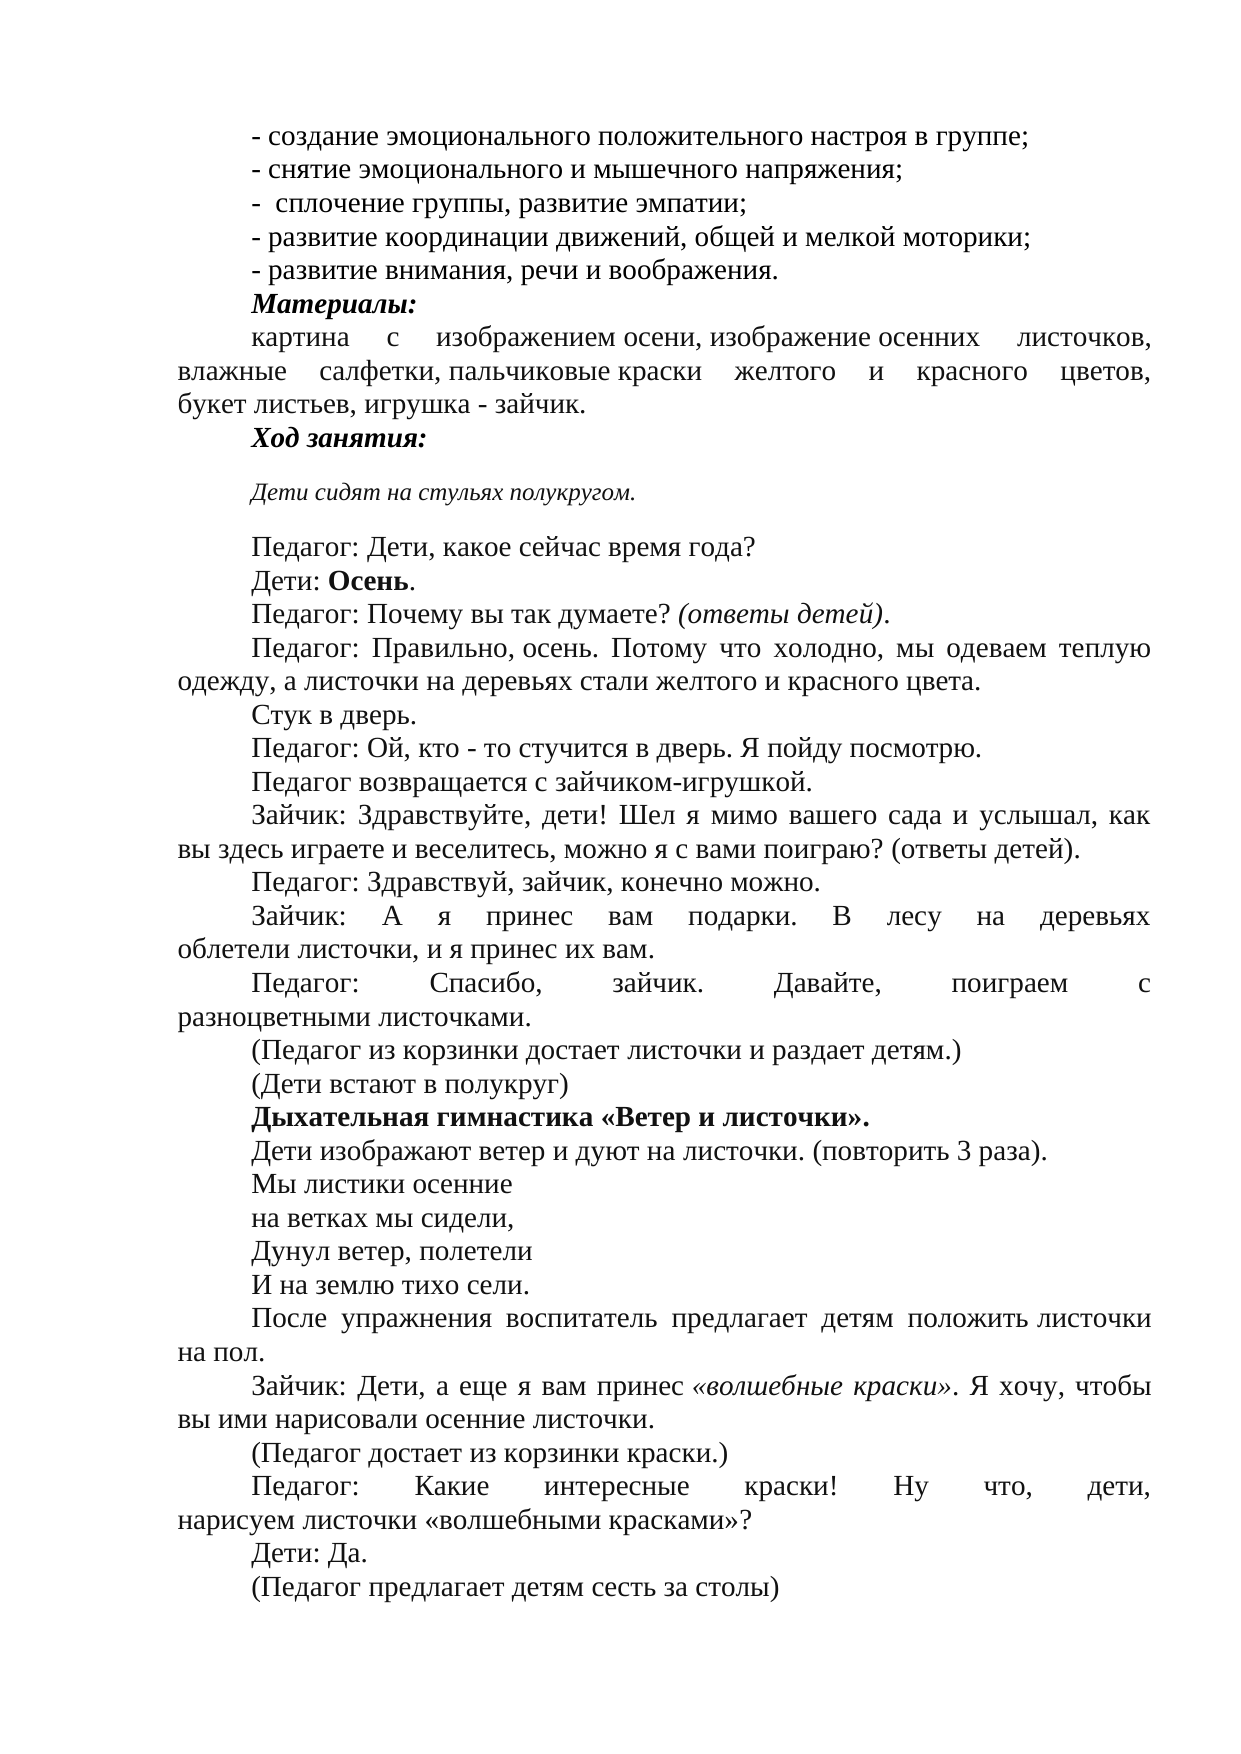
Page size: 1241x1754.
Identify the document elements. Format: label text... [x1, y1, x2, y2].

text Ход занятия: [177, 420, 1152, 453]
text Педагог: Здравствуй, зайчик, конечно можно. [177, 864, 1152, 898]
text Дети: Осень. [177, 563, 1152, 596]
text (Педагог достает из корзинки краски.) [177, 1435, 1152, 1468]
text - снятие эмоционального и мышечного напряжения; [177, 152, 1152, 185]
text Педагог: Дети, какое сейчас время года? [177, 529, 1152, 563]
text Материалы: [177, 286, 1152, 319]
text Стук в дверь. [177, 697, 1152, 730]
text Педагог: Спасибо, зайчик. Давайте, поиграем с разноцветными листочками. [177, 965, 1152, 1032]
text - развитие внимания, речи и воображения. [177, 252, 1152, 286]
text Мы листики осенние [177, 1166, 1152, 1200]
text Дети изображают ветер и дуют на листочки. (повторить 3 раза). [177, 1133, 1152, 1166]
text Дети сидят на стульях полукругом. [177, 477, 1152, 506]
text Дыхательная гимнастика «Ветер и листочки». [177, 1099, 1152, 1133]
text - сплочение группы, развитие эмпатии; [177, 185, 1152, 219]
text на ветках мы сидели, [177, 1200, 1152, 1233]
text (Педагог предлагает детям сесть за столы) [177, 1569, 1152, 1602]
text Дунул ветер, полетели [177, 1233, 1152, 1267]
text (Дети встают в полукруг) [177, 1066, 1152, 1099]
text Дети: Да. [177, 1535, 1152, 1569]
text (Педагог из корзинки достает листочки и раздает детям.) [177, 1032, 1152, 1066]
text Педагог: Почему вы так думаете? (ответы детей). [177, 596, 1152, 630]
text Зайчик: Здравствуйте, дети! Шел я мимо вашего сада и услышал, как вы здесь играете и веселитесь, можно я с вами поиграю? (ответы детей). [177, 797, 1152, 864]
text Зайчик: Дети, а еще я вам принес «волшебные краски». Я хочу, чтобы вы ими нарисовали осенние листочки. [177, 1368, 1152, 1435]
text - создание эмоционального положительного настроя в группе; [177, 118, 1152, 152]
text Педагог: Какие интересные краски! Ну что, дети, нарисуем листочки «волшебными красками»? [177, 1468, 1152, 1535]
text Педагог возвращается с зайчиком-игрушкой. [177, 764, 1152, 797]
text Педагог: Правильно, осень. Потому что холодно, мы одеваем теплую одежду, а листочки на деревьях стали желтого и красного цвета. [177, 630, 1152, 697]
text Педагог: Ой, кто - то стучится в дверь. Я пойду посмотрю. [177, 730, 1152, 764]
text И на землю тихо сели. [177, 1267, 1152, 1301]
text Зайчик: А я принес вам подарки. В лесу на деревьях облетели листочки, и я принес их вам. [177, 898, 1152, 965]
text После упражнения воспитатель предлагает детям положить листочки на пол. [177, 1301, 1152, 1368]
text - развитие координации движений, общей и мелкой моторики; [177, 219, 1152, 252]
text картина с изображением осени, изображение осенних листочков, влажные салфетки, пальчиковые краски желтого и красного цветов, букет листьев, игрушка - зайчик. [177, 319, 1152, 420]
